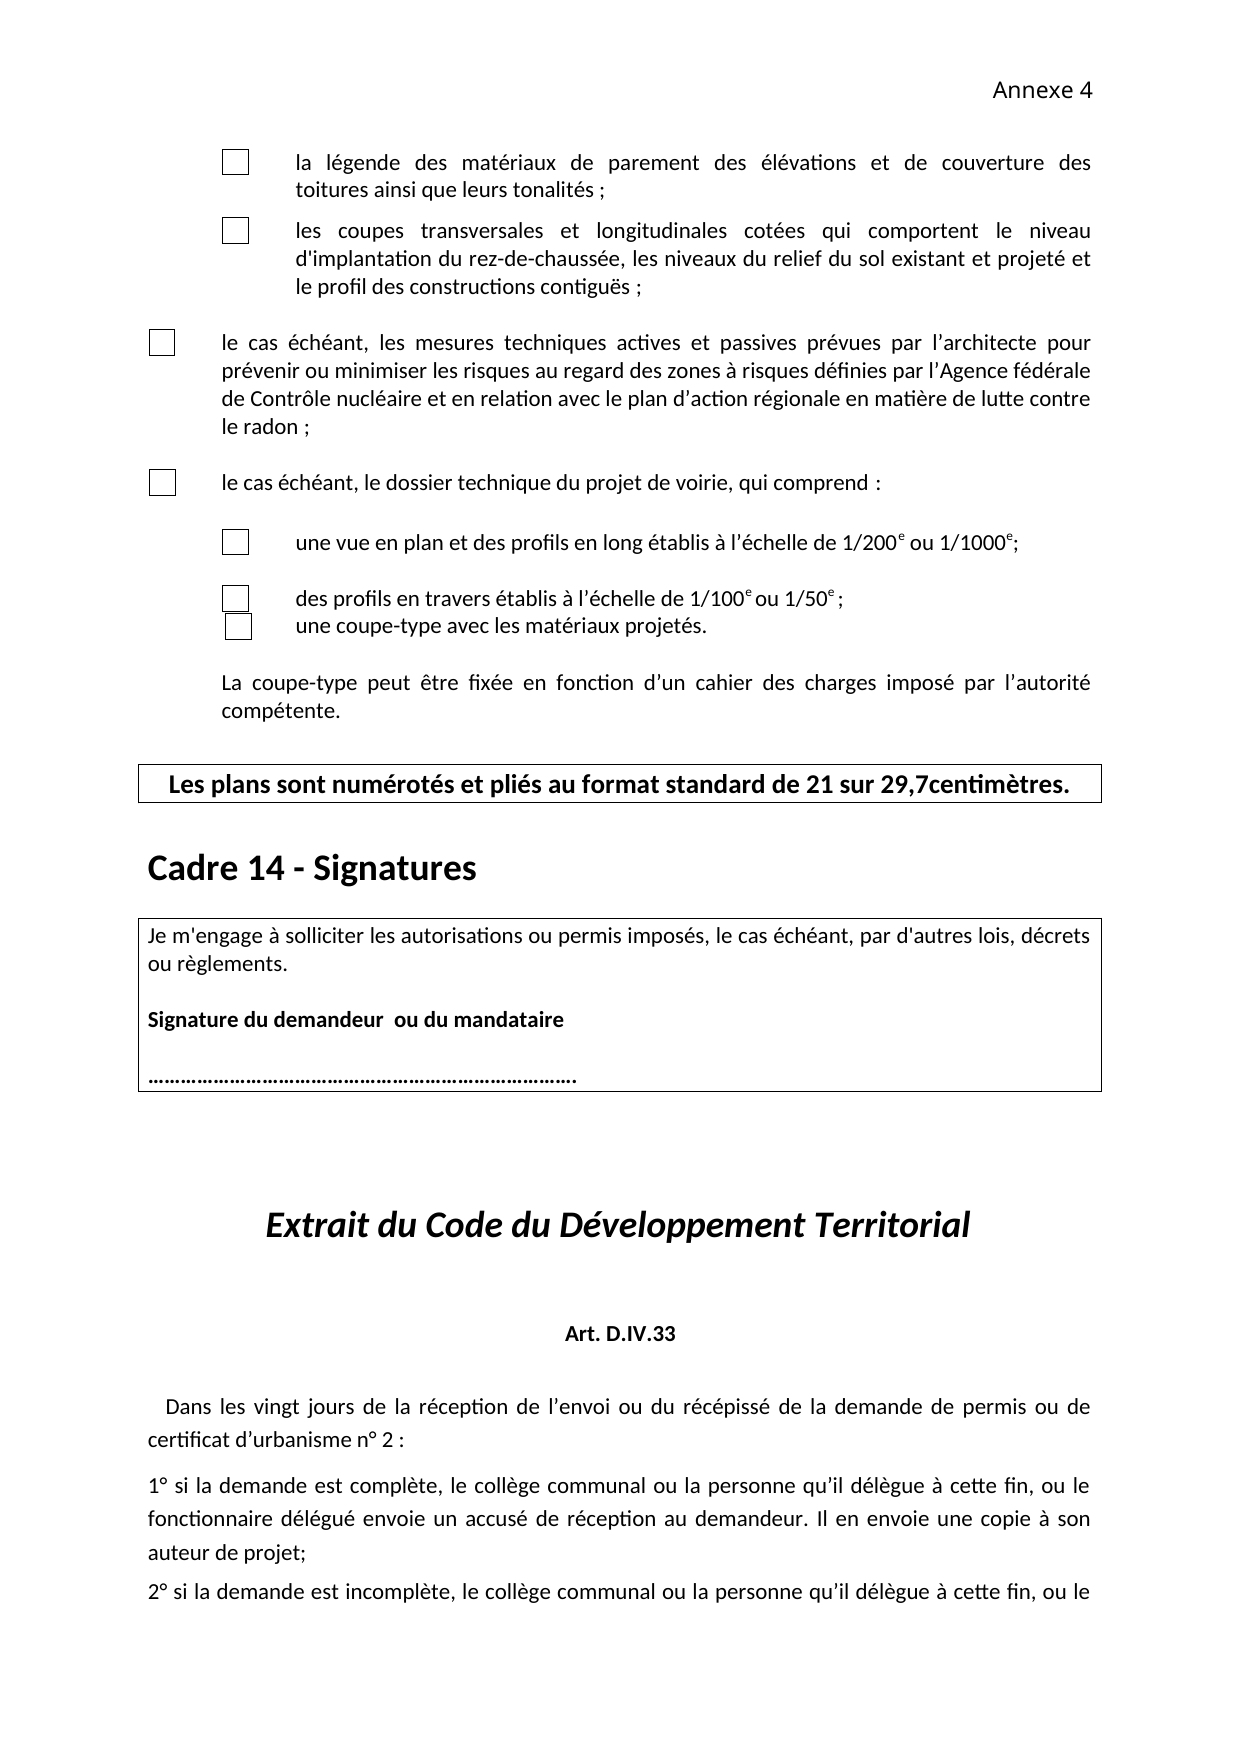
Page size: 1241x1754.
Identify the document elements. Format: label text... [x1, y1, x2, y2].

text Signature du demandeur ou du mandataire [148, 1005, 1093, 1033]
text Extrait du Code du Développement Territorial [148, 1201, 1093, 1246]
text une coupe-type avec les matériaux projetés. [221, 612, 1093, 640]
text le cas échéant, les mesures techniques actives et passives prévues par l’architecte pour prévenir ou minimiser les risques au regard des zones à risques définies par l’Agence fédérale de Contrôle nucléaire et en relation avec le plan d’action régionale en matière de lutte contre le radon ; [148, 328, 1093, 440]
text Dans les vingt jours de la réception de l’envoi ou du récépissé de la demande de permis ou de certificat d’urbanisme n° 2 : [148, 1392, 1093, 1453]
text une vue en plan et des profils en long établis à l’échelle de 1/200e ou 1/1000e; [221, 528, 1093, 556]
text La coupe-type peut être fixée en fonction d’un cahier des charges imposé par l’autorité compétente. [148, 668, 1093, 724]
text 1° si la demande est complète, le collège communal ou la personne qu’il délègue à cette fin, ou le fonctionnaire délégué envoie un accusé de réception au demandeur. Il en envoie une copie à son auteur de projet; [148, 1471, 1093, 1566]
text Les plans sont numérotés et pliés au format standard de 21 sur 29,7centimètres. [139, 765, 1101, 802]
text la légende des matériaux de parement des élévations et de couverture des toitures ainsi que leurs tonalités ; [221, 148, 1093, 204]
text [148, 1577, 1093, 1605]
text Art. D.IV.33 [148, 1319, 1093, 1347]
text des profils en travers établis à l’échelle de 1/100e ou 1/50e ; [221, 584, 1093, 612]
text Je m'engage à solliciter les autorisations ou permis imposés, le cas échéant, par d'autres lois, décrets ou règlements. [139, 919, 1101, 977]
text ……………………………………………………………………. [139, 1058, 1101, 1091]
text Cadre 14 - Signatures [148, 844, 1093, 890]
text le cas échéant, le dossier technique du projet de voirie, qui comprend : [148, 468, 1093, 496]
text les coupes transversales et longitudinales cotées qui comportent le niveau d'implantation du rez-de-chaussée, les niveaux du relief du sol existant et projeté et le profil des constructions contiguës ; [221, 216, 1093, 300]
